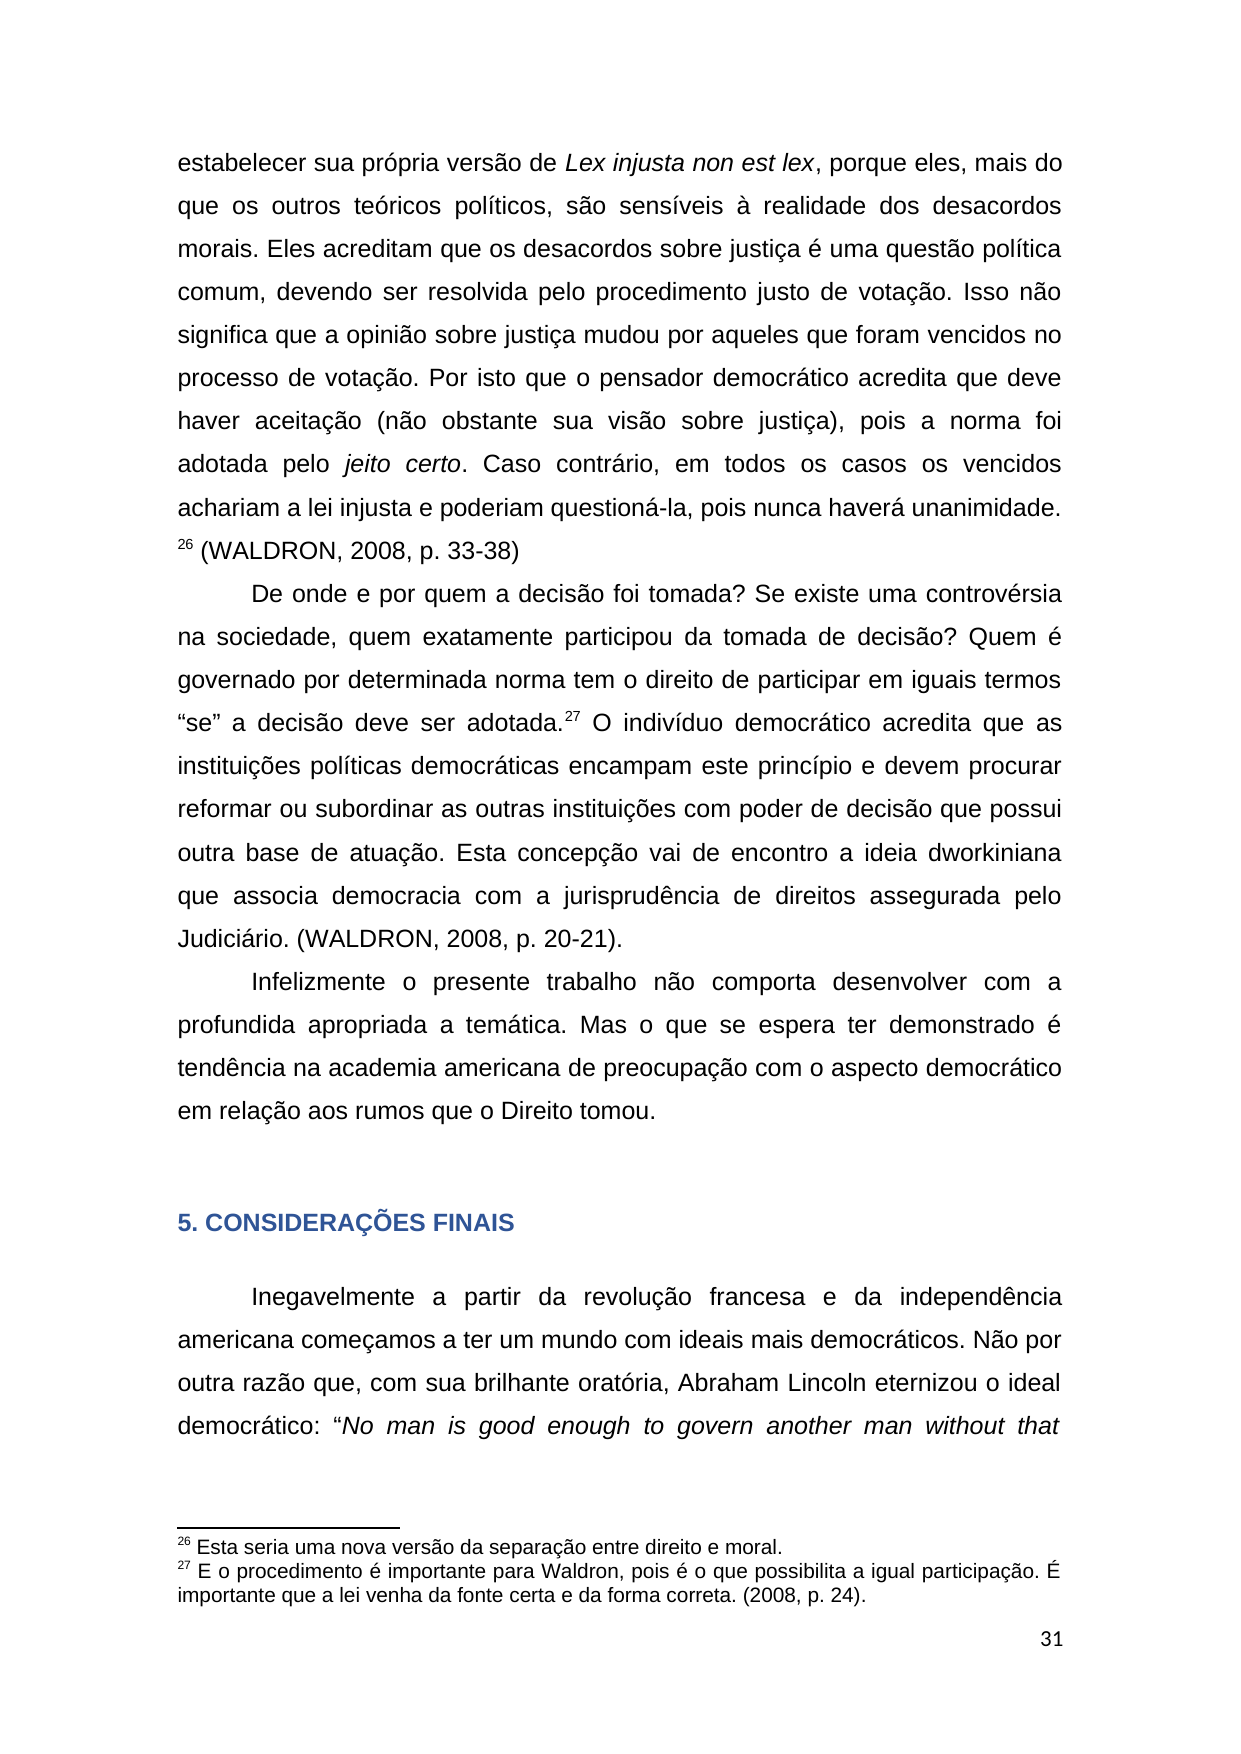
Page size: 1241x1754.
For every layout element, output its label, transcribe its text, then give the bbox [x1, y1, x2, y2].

text Infelizmente o presente trabalho não comporta desenvolver com a profundida apropriada a temática. Mas o que se espera ter demonstrado é tendência na academia americana de preocupação com o aspecto democrático em relação aos rumos que o Direito tomou. [177, 967, 1063, 1125]
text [177, 1282, 1063, 1440]
text De onde e por quem a decisão foi tomada? Se existe uma controvérsia na sociedade, quem exatamente participou da tomada de decisão? Quem é governado por determinada norma tem o direito de participar em iguais termos “se” a decisão deve ser adotada. O indivíduo democrático acredita que as instituições políticas democráticas encampam este princípio e devem procurar reformar ou subordinar as outras instituições com poder de decisão que possui outra base de atuação. Esta concepção vai de encontro a ideia dworkiniana que associa democracia com a jurisprudência de direitos assegurada pelo Judiciário. (WALDRON, 2008, p. 20-21). [177, 579, 1063, 953]
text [177, 148, 1063, 564]
subtitle 5. CONSIDERAÇÕES FINAIS [177, 1208, 1063, 1236]
